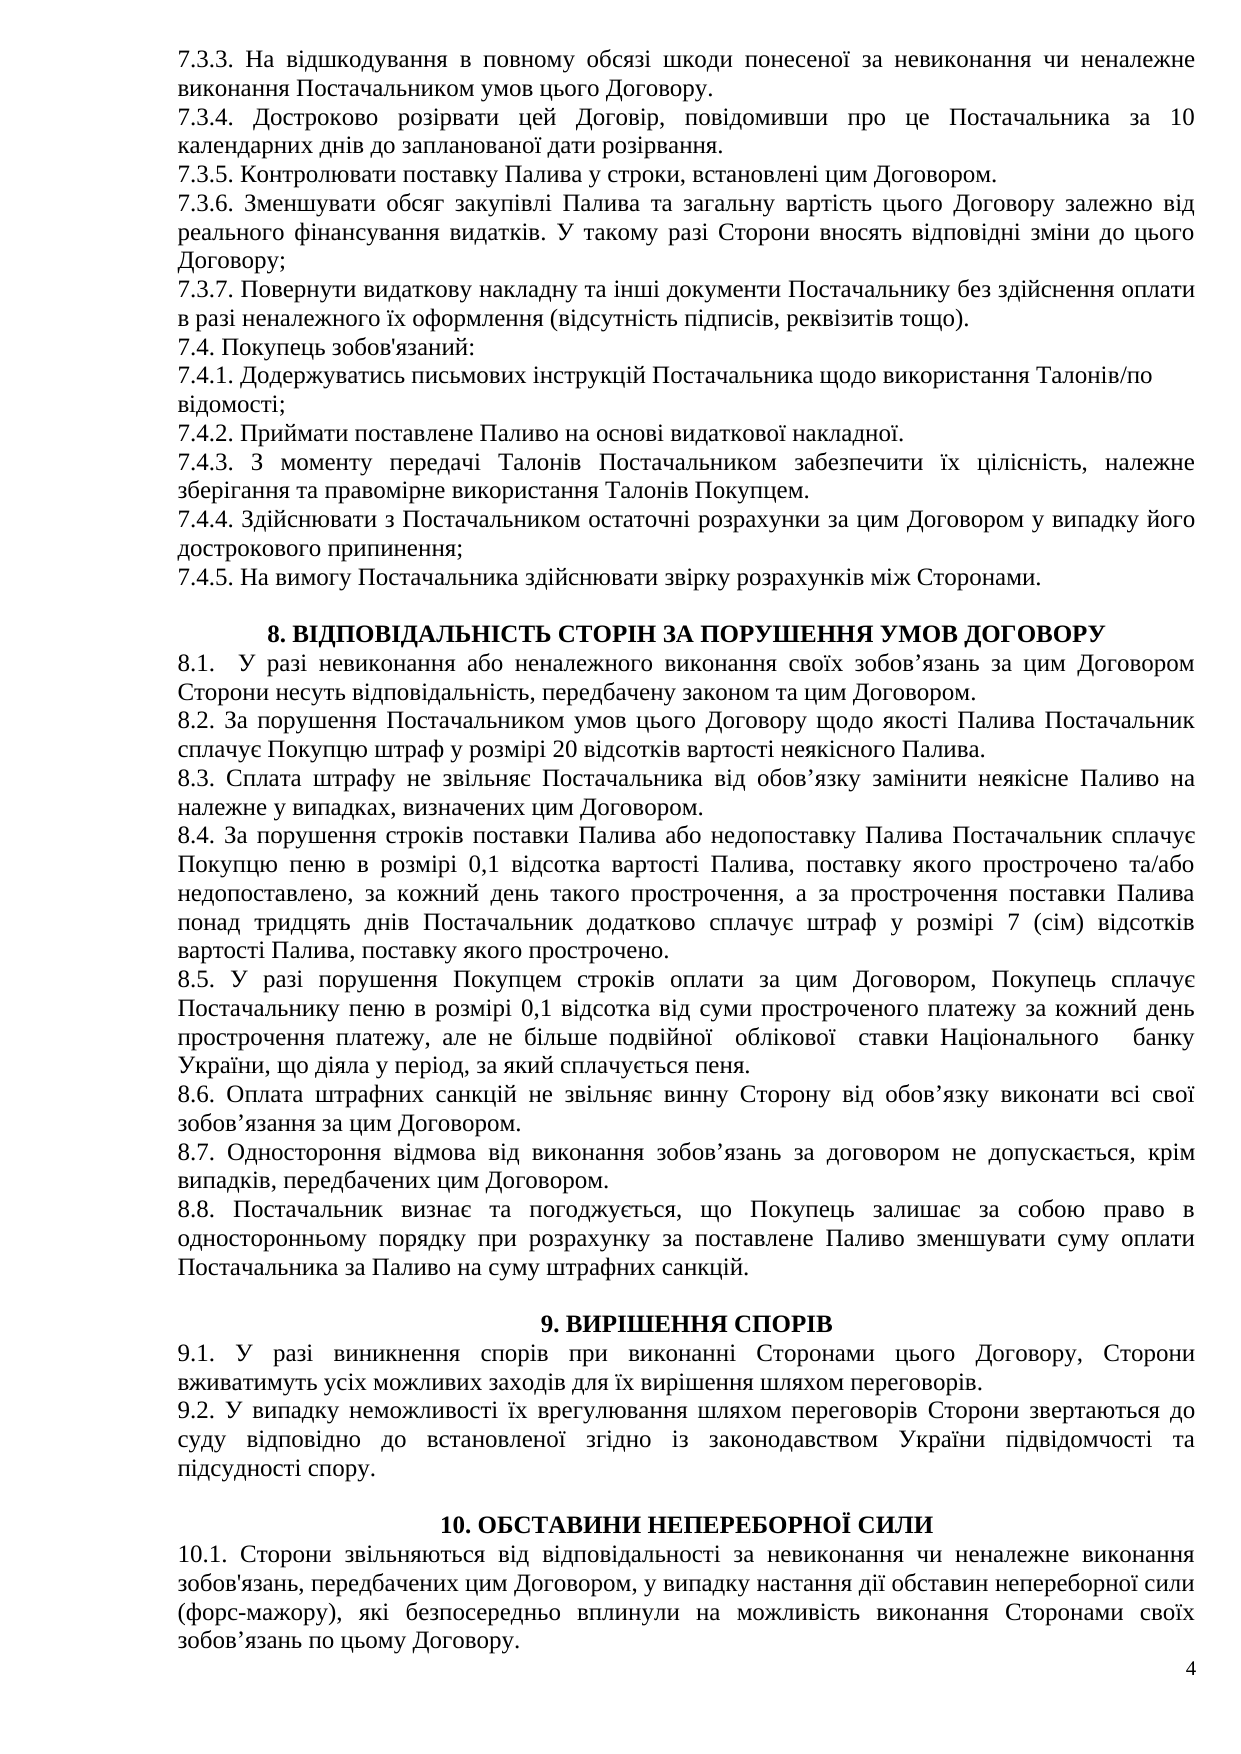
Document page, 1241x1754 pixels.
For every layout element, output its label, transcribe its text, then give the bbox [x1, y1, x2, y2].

text 7.4.2. Приймати поставлене Паливо на основі видаткової накладної. [177, 418, 1196, 447]
text відомості; [177, 389, 1196, 418]
text 9.1. У разі виникнення спорів при виконанні Сторонами цього Договору, Сторони вживатимуть усіх можливих заходів для їх вирішення шляхом переговорів. [177, 1338, 1196, 1396]
text 8. ВІДПОВІДАЛЬНІСТЬ СТОРІН ЗА ПОРУШЕННЯ УМОВ ДОГОВОРУ [177, 619, 1196, 648]
text 9. ВИРІШЕННЯ СПОРІВ [177, 1309, 1196, 1338]
text 8.8. Постачальник визнає та погоджується, що Покупець залишає за собою право в односторонньому порядку при розрахунку за поставлене Паливо зменшувати суму оплати Постачальника за Паливо на суму штрафних санкцій. [177, 1194, 1196, 1281]
text 7.4.4. Здійснювати з Постачальником остаточні розрахунки за цим Договором у випадку його дострокового припинення; [177, 504, 1196, 562]
text 7.3.3. На відшкодування в повному обсязі шкоди понесеної за невиконання чи неналежне виконання Постачальником умов цього Договору. [177, 44, 1196, 102]
text 8.4. За порушення строків поставки Палива або недопоставку Палива Постачальник сплачує Покупцю пеню в розмірі 0,1 відсотка вартості Палива, поставку якого прострочено та/або недопоставлено, за кожний день такого прострочення, а за прострочення поставки Палива понад тридцять днів Постачальник додатково сплачує штраф у розмірі 7 (сім) відсотків вартості Палива, поставку якого прострочено. [177, 821, 1196, 964]
text 7.4. Покупець зобов'язаний: [177, 332, 1196, 361]
text 9.2. У випадку неможливості їх врегулювання шляхом переговорів Сторони звертаються до суду відповідно до встановленої згідно із законодавством України підвідомчості та підсудності спору. [177, 1396, 1196, 1482]
text 8.6. Оплата штрафних санкцій не звільняє винну Сторону від обов’язку виконати всі свої зобов’язання за цим Договором. [177, 1079, 1196, 1137]
text 10. ОБСТАВИНИ НЕПЕРЕБОРНОЇ СИЛИ [177, 1511, 1196, 1539]
text 10.1. Сторони звільняються від відповідальності за невиконання чи неналежне виконання зобов'язань, передбачених цим Договором, у випадку настання дії обставин непереборної сили (форс-мажору), які безпосередньо вплинули на можливість виконання Сторонами своїх зобов’язань по цьому Договору. [177, 1539, 1196, 1654]
text 8.7. Одностороння відмова від виконання зобов’язань за договором не допускається, крім випадків, передбачених цим Договором. [177, 1137, 1196, 1194]
text 7.4.5. На вимогу Постачальника здійснювати звірку розрахунків між Сторонами. [177, 562, 1196, 591]
text 8.1. У разі невиконання або неналежного виконання своїх зобов’язань за цим Договором Сторони несуть відповідальність, передбачену законом та цим Договором. [177, 648, 1196, 706]
text 8.5. У разі порушення Покупцем строків оплати за цим Договором, Покупець сплачує Постачальнику пеню в розмірі 0,1 відсотка від суми простроченого платежу за кожний день прострочення платежу, але не більше подвійної облікової ставки Національного банку України, що діяла у період, за який сплачується пеня. [177, 964, 1196, 1079]
text 7.4.1. Додержуватись письмових інструкцій Постачальника щодо використання Талонів/по [177, 361, 1196, 389]
text 7.3.4. Достроково розірвати цей Договір, повідомивши про це Постачальника за 10 календарних днів до запланованої дати розірвання. [177, 102, 1196, 159]
text 8.2. За порушення Постачальником умов цього Договору щодо якості Палива Постачальник сплачує Покупцю штраф у розмірі 20 відсотків вартості неякісного Палива. [177, 706, 1196, 763]
text 7.3.6. Зменшувати обсяг закупівлі Палива та загальну вартість цього Договору залежно від реального фінансування видатків. У такому разі Сторони вносять відповідні зміни до цього Договору; [177, 188, 1196, 274]
text 7.4.3. З моменту передачі Талонів Постачальником забезпечити їх цілісність, належне зберігання та правомірне використання Талонів Покупцем. [177, 447, 1196, 504]
text 7.3.7. Повернути видаткову накладну та інші документи Постачальнику без здійснення оплати в разі неналежного їх оформлення (відсутність підписів, реквізитів тощо). [177, 274, 1196, 332]
text 8.3. Сплата штрафу не звільняє Постачальника від обов’язку замінити неякісне Паливо на належне у випадках, визначених цим Договором. [177, 763, 1196, 821]
text 7.3.5. Контролювати поставку Палива у строки, встановлені цим Договором. [177, 159, 1196, 188]
